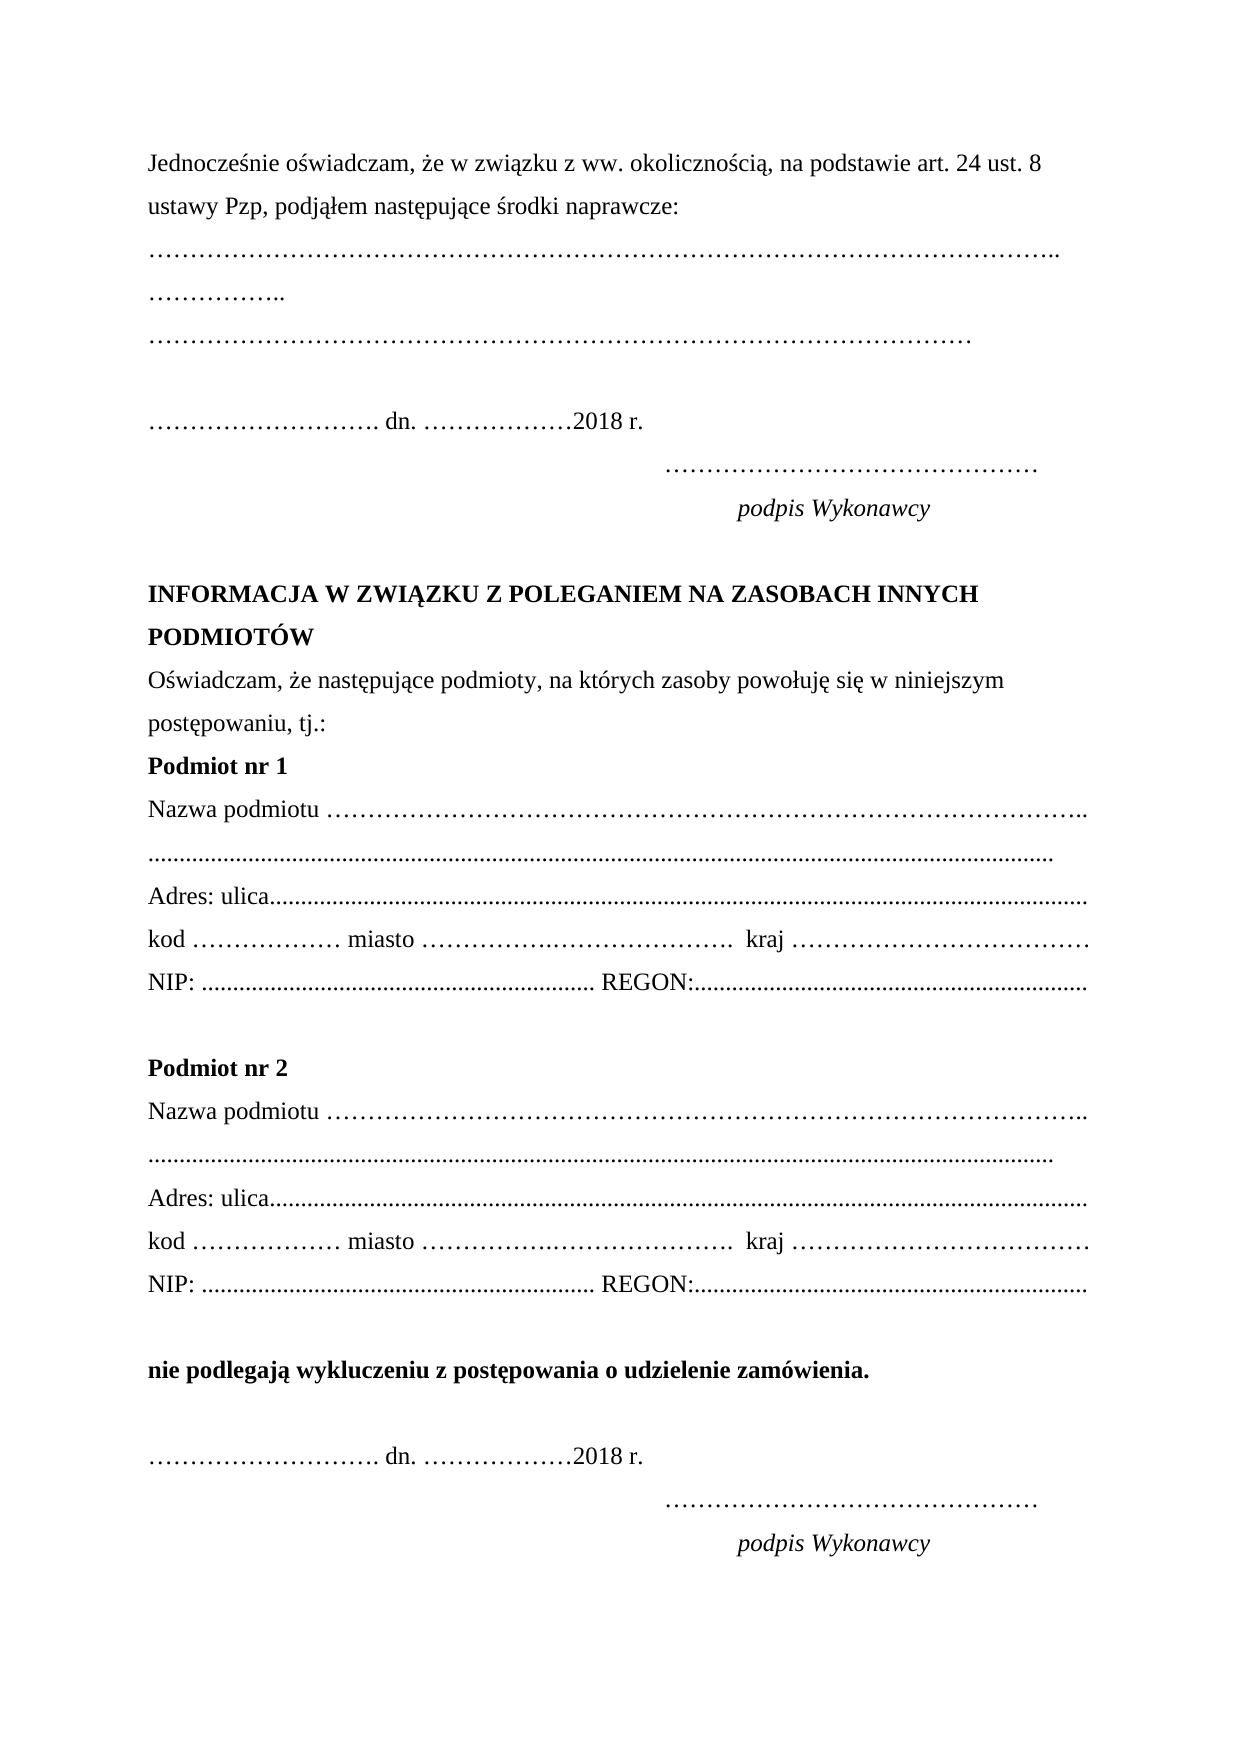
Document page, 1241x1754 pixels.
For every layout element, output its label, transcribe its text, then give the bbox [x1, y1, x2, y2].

text nie podlegają wykluczeniu z postępowania o udzielenie zamówienia. [148, 1355, 1093, 1384]
text ………………………. dn. ………………2018 r. ……………………………………… [148, 1441, 1093, 1513]
text Oświadczam, że następujące podmioty, na których zasoby powołuję się w niniejszym postępowaniu, tj.: [148, 665, 1093, 737]
text kod ……………… miasto …………….…………………. kraj ……………………………… [148, 924, 1093, 953]
text NIP: ............................................................... REGON:............................................................... [148, 1269, 1093, 1298]
text kod ……………… miasto …………….…………………. kraj ……………………………… [148, 1226, 1093, 1254]
text Jednocześnie oświadczam, że w związku z ww. okolicznością, na podstawie art. 24 ust. 8 ustawy Pzp, podjąłem następujące środki naprawcze: [148, 148, 1093, 219]
text INFORMACJA W ZWIĄZKU Z POLEGANIEM NA ZASOBACH INNYCH PODMIOTÓW [148, 579, 1093, 651]
text Nazwa podmiotu ……………………………………………………………………………….. ................................................................................................................................................. [148, 794, 1093, 866]
text Podmiot nr 1 [148, 751, 1093, 780]
text Nazwa podmiotu ……………………………………………………………………………….. ................................................................................................................................................. [148, 1096, 1093, 1168]
text NIP: ............................................................... REGON:............................................................... [148, 967, 1093, 996]
text podpis Wykonawcy [148, 493, 1093, 521]
text ………………………. dn. ………………2018 r. ……………………………………… [148, 406, 1093, 478]
text Adres: ulica................................................................................................................................... [148, 1183, 1093, 1211]
text podpis Wykonawcy [148, 1528, 1093, 1556]
text Adres: ulica................................................................................................................................... [148, 881, 1093, 909]
text Podmiot nr 2 [148, 1053, 1093, 1082]
text ………………………………………………………………………………………………..……………..……………………………………………………………………………………… [148, 234, 1093, 349]
